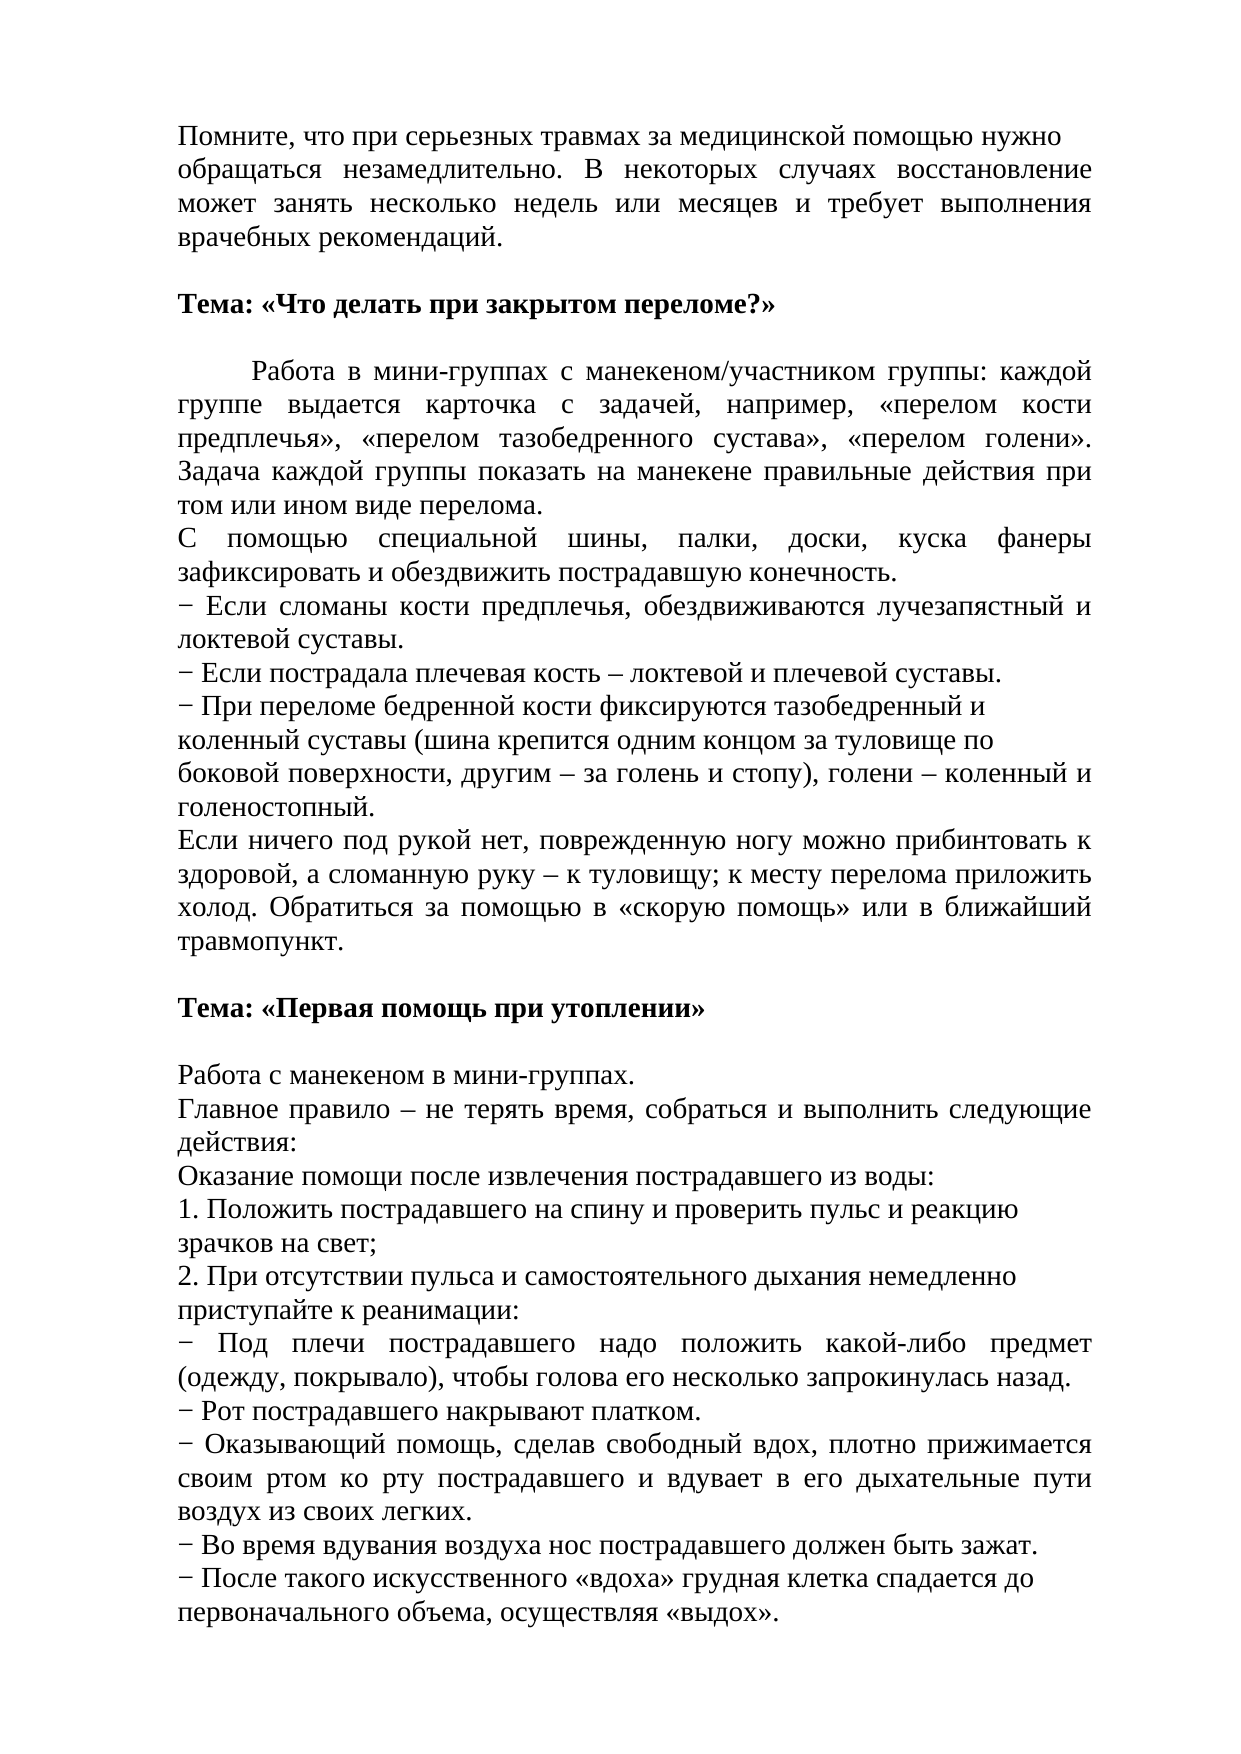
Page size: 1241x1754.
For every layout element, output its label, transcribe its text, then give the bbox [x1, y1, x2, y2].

text боковой поверхности, другим – за голень и стопу), голени – коленный и голеностопный. [177, 755, 1093, 822]
text Помните, что при серьезных травмах за медицинской помощью нужно [177, 118, 1093, 152]
text Тема: «Что делать при закрытом переломе?» [177, 286, 1093, 319]
text Работа с манекеном в мини-группах. [177, 1057, 1093, 1091]
text Работа в мини-группах с манекеном/участником группы: каждой группе выдается карточка с задачей, например, «перелом кости предплечья», «перелом тазобедренного сустава», «перелом голени». Задача каждой группы показать на манекене правильные действия при том или ином виде перелома. [177, 353, 1093, 521]
text − Рот пострадавшего накрывают платком. [177, 1393, 1093, 1426]
text приступайте к реанимации: [177, 1292, 1093, 1326]
text − При переломе бедренной кости фиксируются тазобедренный и [177, 688, 1093, 722]
text − Если сломаны кости предплечья, обездвиживаются лучезапястный и локтевой суставы. [177, 588, 1093, 655]
text Если ничего под рукой нет, поврежденную ногу можно прибинтовать к здоровой, а сломанную руку – к туловищу; к месту перелома приложить холод. Обратиться за помощью в «скорую помощь» или в ближайший травмопункт. [177, 822, 1093, 957]
text Главное правило – не терять время, собраться и выполнить следующие действия: [177, 1091, 1093, 1158]
text коленный суставы (шина крепится одним концом за туловище по [177, 722, 1093, 755]
text − Под плечи пострадавшего надо положить какой-либо предмет (одежду, покрывало), чтобы голова его несколько запрокинулась назад. [177, 1326, 1093, 1393]
text − Если пострадала плечевая кость – локтевой и плечевой суставы. [177, 655, 1093, 688]
text первоначального объема, осуществляя «выдох». [177, 1594, 1093, 1627]
text 1. Положить пострадавшего на спину и проверить пульс и реакцию [177, 1191, 1093, 1225]
text − После такого искусственного «вдоха» грудная клетка спадается до [177, 1560, 1093, 1594]
text − Во время вдувания воздуха нос пострадавшего должен быть зажат. [177, 1527, 1093, 1560]
text обращаться незамедлительно. В некоторых случаях восстановление может занять несколько недель или месяцев и требует выполнения врачебных рекомендаций. [177, 152, 1093, 252]
text Тема: «Первая помощь при утоплении» [177, 990, 1093, 1024]
text − Оказывающий помощь, сделав свободный вдох, плотно прижимается своим ртом ко рту пострадавшего и вдувает в его дыхательные пути воздух из своих легких. [177, 1426, 1093, 1527]
text зрачков на свет; [177, 1225, 1093, 1258]
text С помощью специальной шины, палки, доски, куска фанеры зафиксировать и обездвижить пострадавшую конечность. [177, 521, 1093, 588]
text 2. При отсутствии пульса и самостоятельного дыхания немедленно [177, 1258, 1093, 1292]
text Оказание помощи после извлечения пострадавшего из воды: [177, 1158, 1093, 1191]
